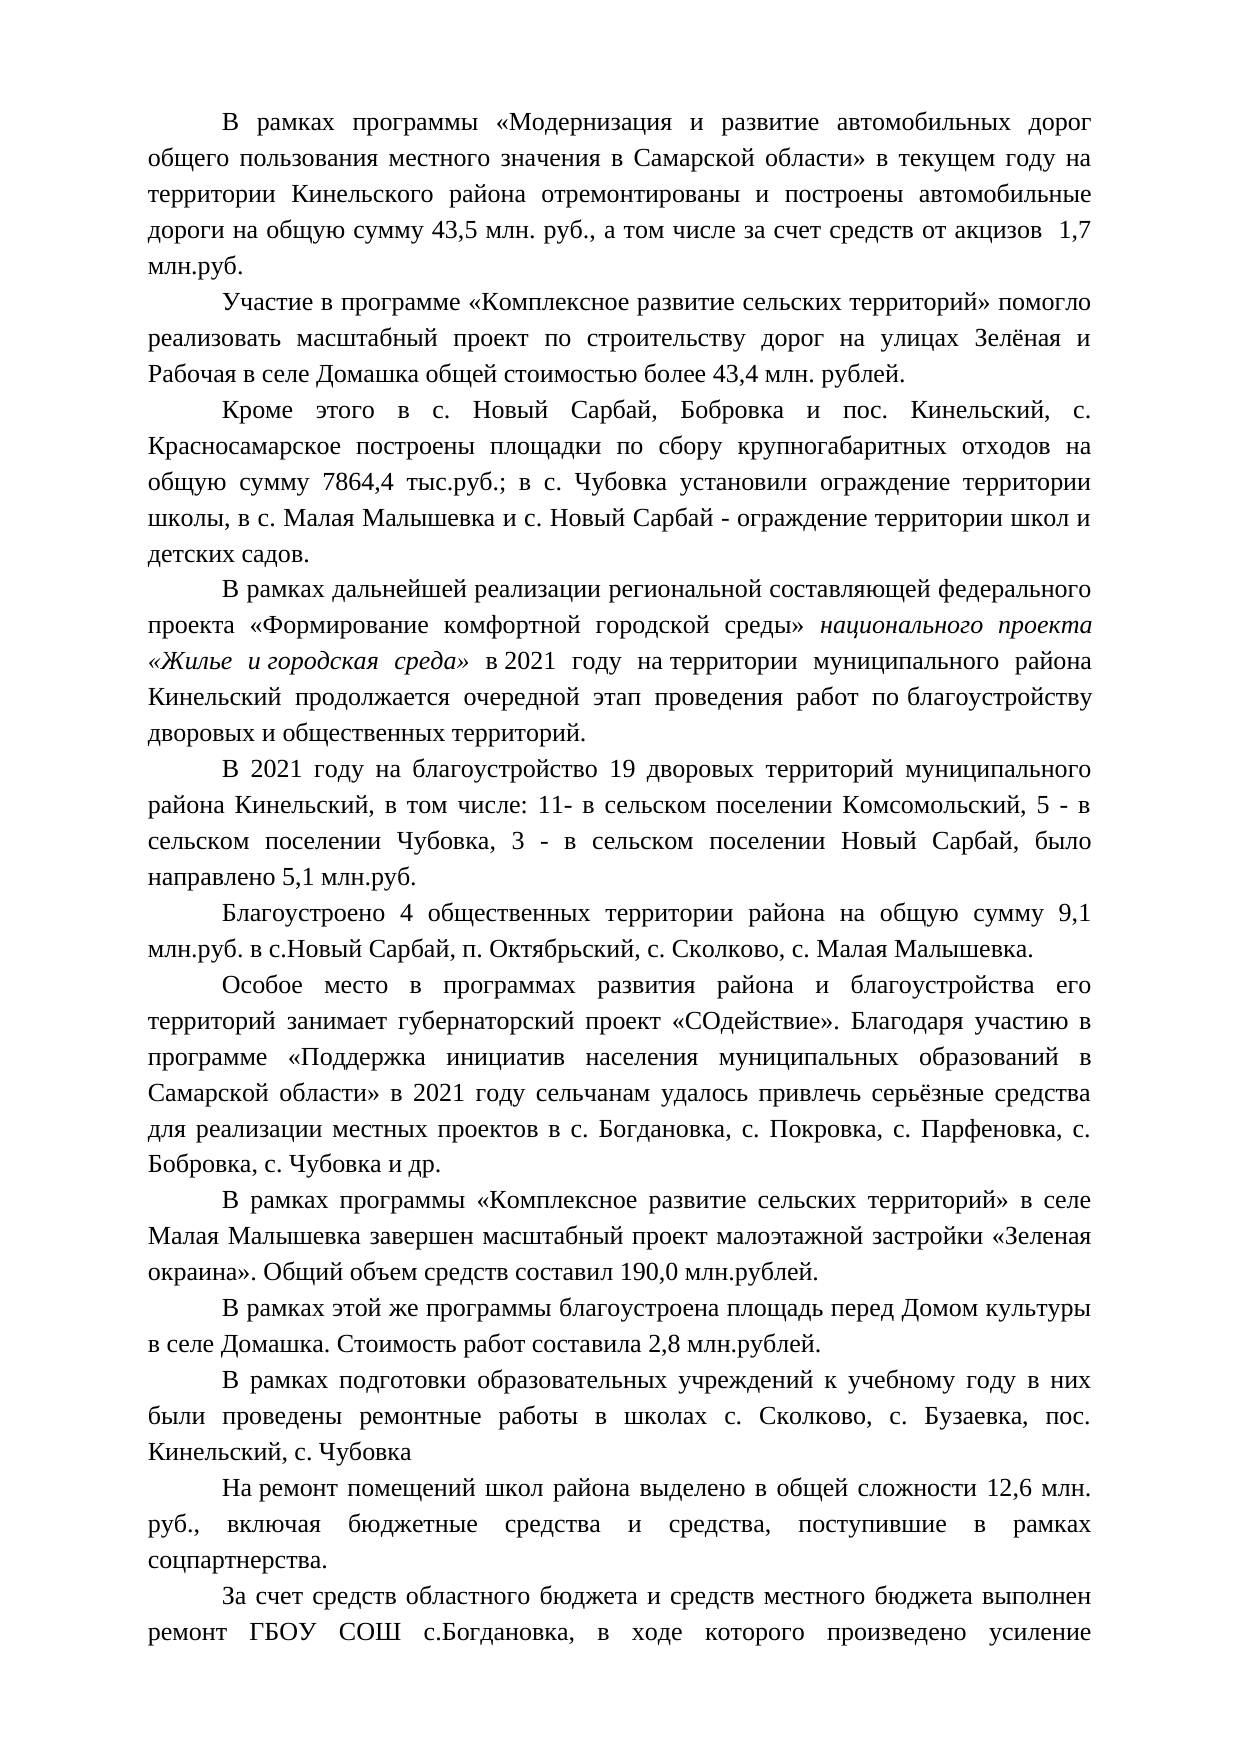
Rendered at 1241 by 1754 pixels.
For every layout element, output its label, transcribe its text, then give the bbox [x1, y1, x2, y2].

text Участие в программе «Комплексное развитие сельских территорий» помогло реализовать масштабный проект по строительству дорог на улицах Зелёная и Рабочая в селе Домашка общей стоимостью более 43,4 млн. рублей. [148, 286, 1092, 388]
text На ремонт помещений школ района выделено в общей сложности 12,6 млн. руб., включая бюджетные средства и средства, поступившие в рамках соцпартнерства. [148, 1472, 1092, 1574]
text В рамках дальнейшей реализации региональной составляющей федерального проекта «Формирование комфортной городской среды» национального проекта «Жилье и городская среда» в 2021 году на территории муниципального района Кинельский продолжается очередной этап проведения работ по благоустройству дворовых и общественных территорий. [148, 573, 1092, 747]
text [148, 1580, 1092, 1646]
text В рамках этой же программы благоустроена площадь перед Домом культуры в селе Домашка. Стоимость работ составила 2,8 млн.рублей. [148, 1292, 1092, 1358]
text В рамках подготовки образовательных учреждений к учебному году в них были проведены ремонтные работы в школах с. Сколково, с. Бузаевка, пос. Кинельский, с. Чубовка [148, 1364, 1092, 1466]
text В рамках программы «Комплексное развитие сельских территорий» в селе Малая Малышевка завершен масштабный проект малоэтажной застройки «Зеленая окраина». Общий объем средств составил 190,0 млн.рублей. [148, 1184, 1092, 1286]
text Особое место в программах развития района и благоустройства его территорий занимает губернаторский проект «СОдействие». Благодаря участию в программе «Поддержка инициатив населения муниципальных образований в Самарской области» в 2021 году сельчанам удалось привлечь серьёзные средства для реализации местных проектов в с. Богдановка, с. Покровка, с. Парфеновка, с. Бобровка, с. Чубовка и др. [148, 969, 1092, 1178]
text Кроме этого в с. Новый Сарбай, Бобровка и пос. Кинельский, с. Красносамарское построены площадки по сбору крупногабаритных отходов на общую сумму 7864,4 тыс.руб.; в с. Чубовка установили ограждение территории школы, в с. Малая Малышевка и с. Новый Сарбай - ограждение территории школ и детских садов. [148, 394, 1092, 568]
text Благоустроено 4 общественных территории района на общую сумму 9,1 млн.руб. в с.Новый Сарбай, п. Октябрьский, с. Сколково, с. Малая Малышевка. [148, 897, 1092, 963]
text В рамках программы «Модернизация и развитие автомобильных дорог общего пользования местного значения в Самарской области» в текущем году на территории Кинельского района отремонтированы и построены автомобильные дороги на общую сумму 43,5 млн. руб., а том числе за счет средств от акцизов 1,7 млн.руб. [148, 106, 1092, 280]
text В 2021 году на благоустройство 19 дворовых территорий муниципального района Кинельский, в том числе: 11- в сельском поселении Комсомольский, 5 - в сельском поселении Чубовка, 3 - в сельском поселении Новый Сарбай, было направлено 5,1 млн.руб. [148, 753, 1092, 891]
